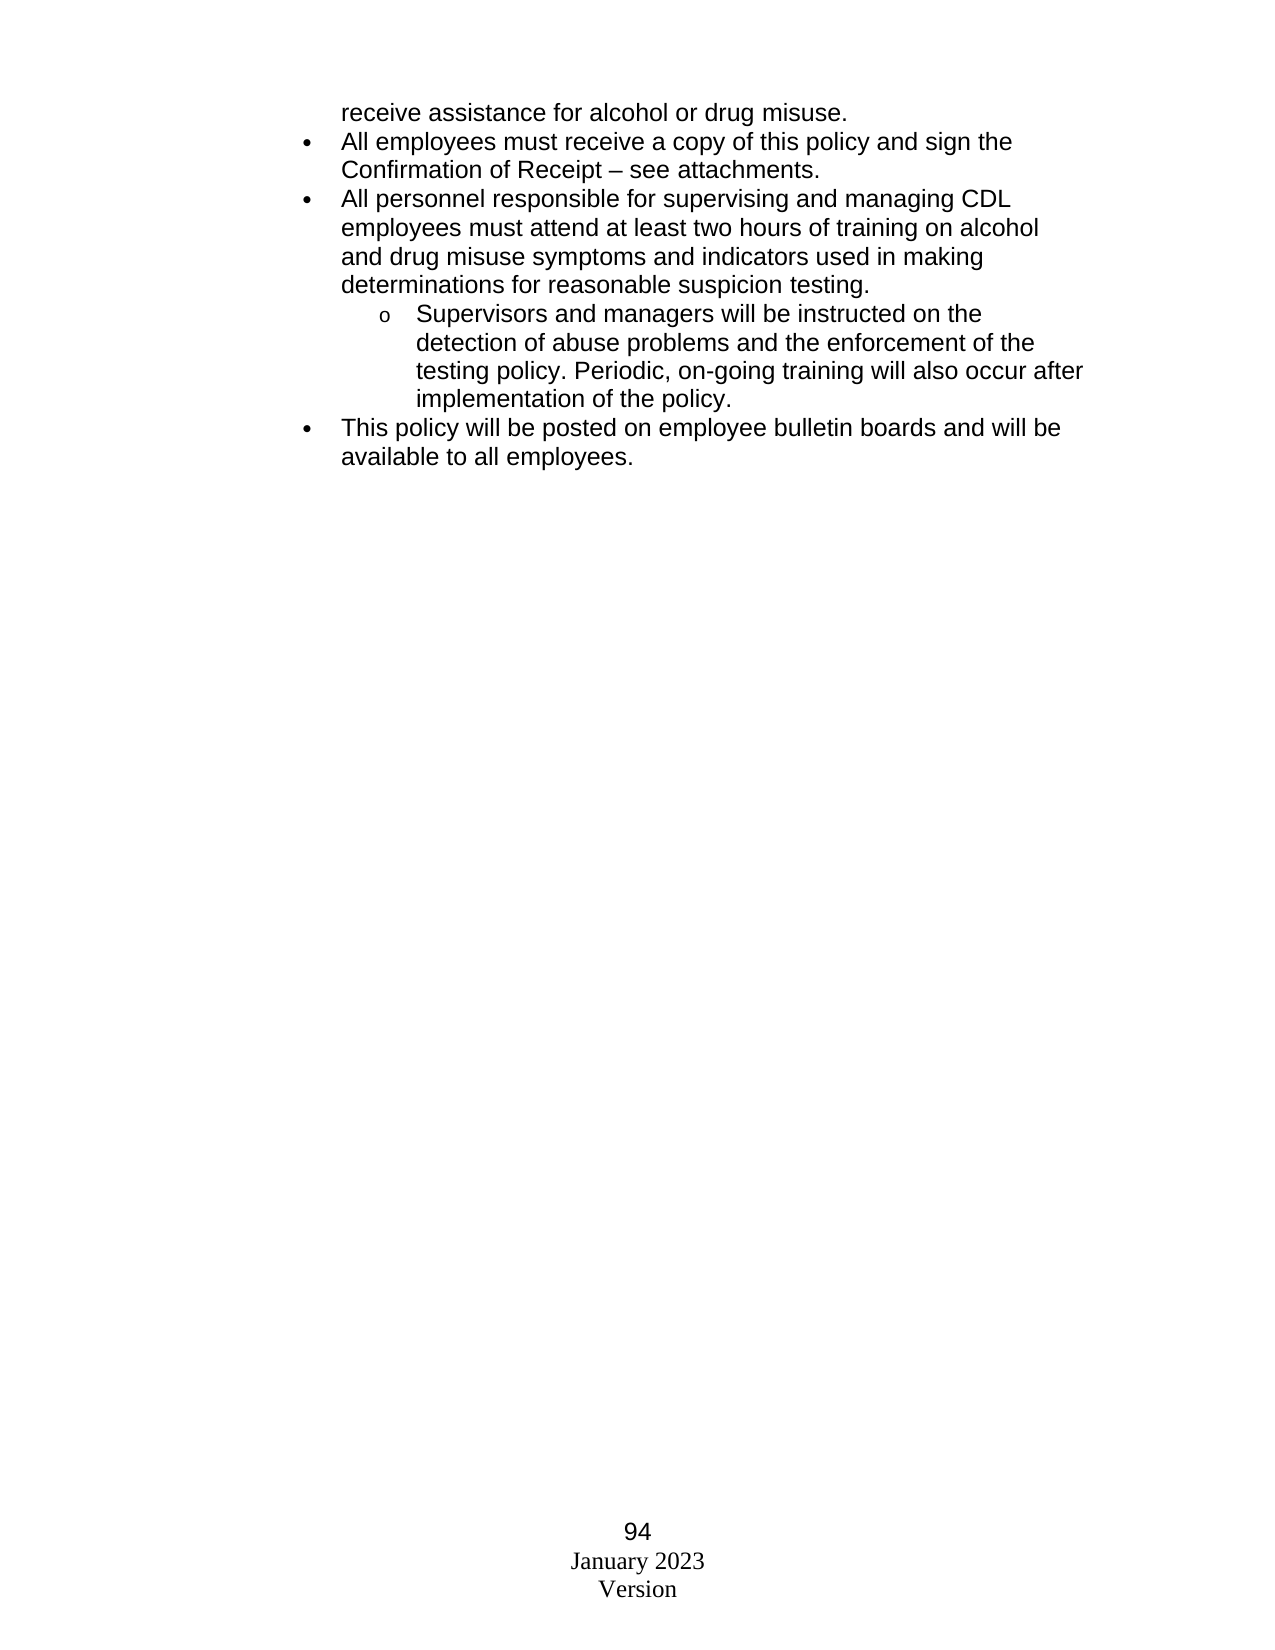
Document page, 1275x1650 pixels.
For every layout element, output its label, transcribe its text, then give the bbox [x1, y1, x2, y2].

list All employees must receive a copy of this policy and sign the Confirmation of Receipt – see attachments. [303, 127, 1014, 184]
list This policy will be posted on employee bulletin boards and will be available to all employees. [303, 413, 1062, 471]
list Supervisors and managers will be instructed on the detection of abuse problems and the enforcement of the testing policy. Periodic, on-going training will also occur after implementation of the policy. [378, 299, 1085, 413]
list All personnel responsible for supervising and managing CDL employees must attend at least two hours of training on alcohol and drug misuse symptoms and indicators used in making determinations for reasonable suspicion testing. [303, 184, 1040, 299]
list All current and new employees will receive written information about the testing requirements and how and where they may receive assistance for alcohol or drug misuse. [303, 98, 1023, 127]
